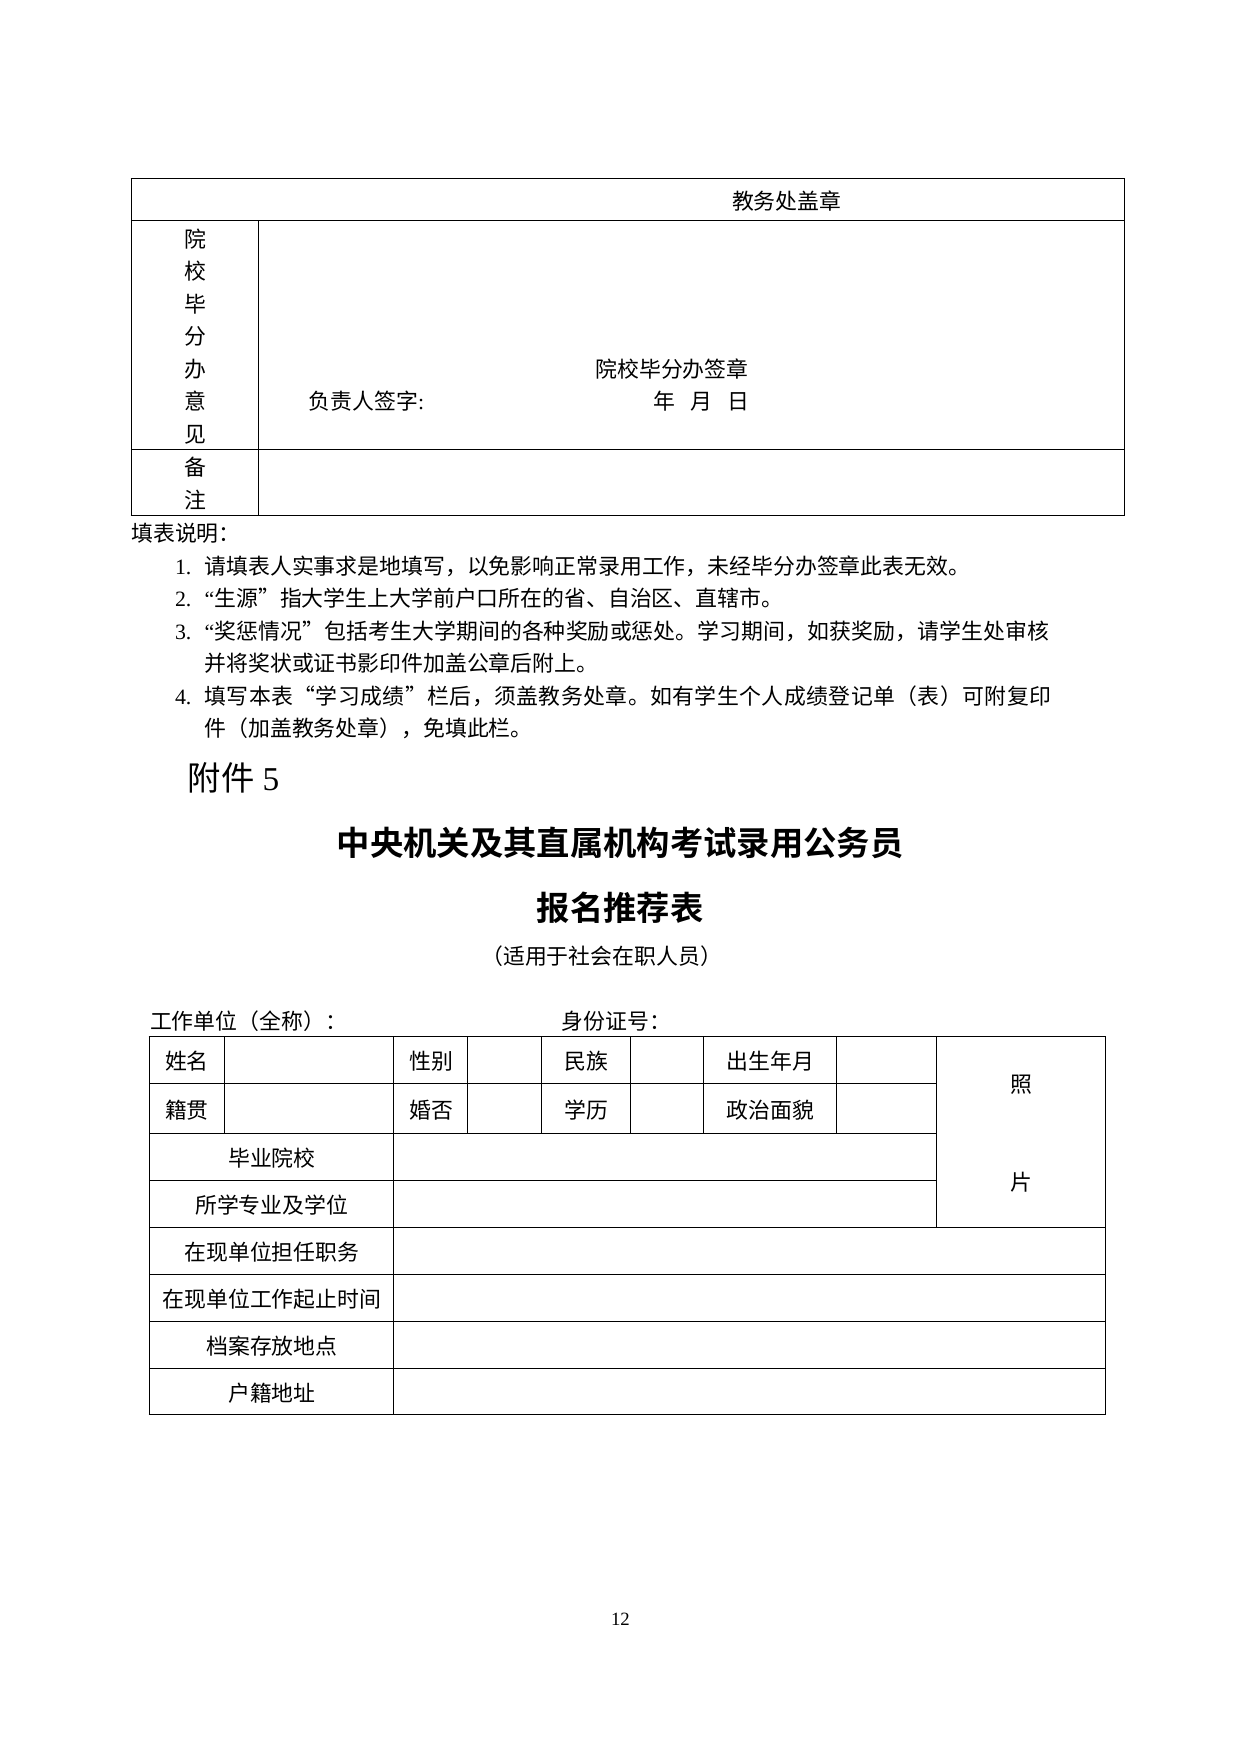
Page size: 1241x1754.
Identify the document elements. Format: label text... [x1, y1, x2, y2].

table_cell 档案存放地点 [150, 1322, 393, 1367]
table_cell 毕业院校 [150, 1134, 393, 1180]
table_cell [468, 1084, 541, 1133]
table_header [468, 1037, 541, 1083]
table_cell 籍贯 [150, 1084, 224, 1133]
list “生源”指大学生上大学前户口所在的省、自治区、直辖市。 [175, 581, 1053, 613]
table_cell 在现单位工作起止时间 [150, 1275, 393, 1321]
table_cell 政治面貌 [704, 1084, 836, 1133]
table_header 照 片 [937, 1037, 1105, 1227]
table_header 出生年月 [704, 1037, 836, 1083]
table_cell 教务处盖章 [132, 179, 1124, 220]
table_header [837, 1037, 936, 1083]
table_header 性别 [394, 1037, 467, 1083]
table_header [225, 1037, 393, 1083]
list 请填表人实事求是地填写，以免影响正常录用工作，未经毕分办签章此表无效。 [175, 548, 1053, 581]
table_cell [394, 1322, 1105, 1367]
text 填表说明： [131, 516, 1053, 548]
table_cell [394, 1369, 1105, 1414]
text 工作单位（全称）： 身份证号： [150, 1003, 1088, 1036]
text 报名推荐表 [152, 873, 1088, 938]
table_cell [394, 1181, 936, 1227]
text 附件5 [187, 743, 1053, 808]
table_cell [394, 1228, 1105, 1274]
table_cell [225, 1084, 393, 1133]
table_cell [394, 1134, 936, 1180]
table_cell [259, 450, 1124, 515]
text （适用于社会在职人员） [150, 938, 1053, 971]
table_cell 所学专业及学位 [150, 1181, 393, 1227]
list “奖惩情况”包括考生大学期间的各种奖励或惩处。学习期间，如获奖励，请学生处审核并将奖状或证书影印件加盖公章后附上。 [175, 613, 1053, 678]
text 中央机关及其直属机构考试录用公务员 [152, 808, 1088, 873]
table_cell 院校毕分办签章 负责人签字: 年 月 日 [259, 221, 1124, 449]
table_cell 在现单位担任职务 [150, 1228, 393, 1274]
table_cell 院 校 毕 分 办 意 见 [132, 221, 258, 449]
table_header 姓名 [150, 1037, 224, 1083]
table_header [631, 1037, 703, 1083]
table_cell 备 注 [132, 450, 258, 515]
table_cell 婚否 [394, 1084, 467, 1133]
table_cell [837, 1084, 936, 1133]
table_cell 户籍地址 [150, 1369, 393, 1414]
table_header 民族 [542, 1037, 630, 1083]
list 填写本表“学习成绩”栏后，须盖教务处章。如有学生个人成绩登记单（表）可附复印件（加盖教务处章），免填此栏。 [175, 678, 1053, 743]
table_cell [394, 1275, 1105, 1321]
table_cell 学历 [542, 1084, 630, 1133]
table_cell [631, 1084, 703, 1133]
